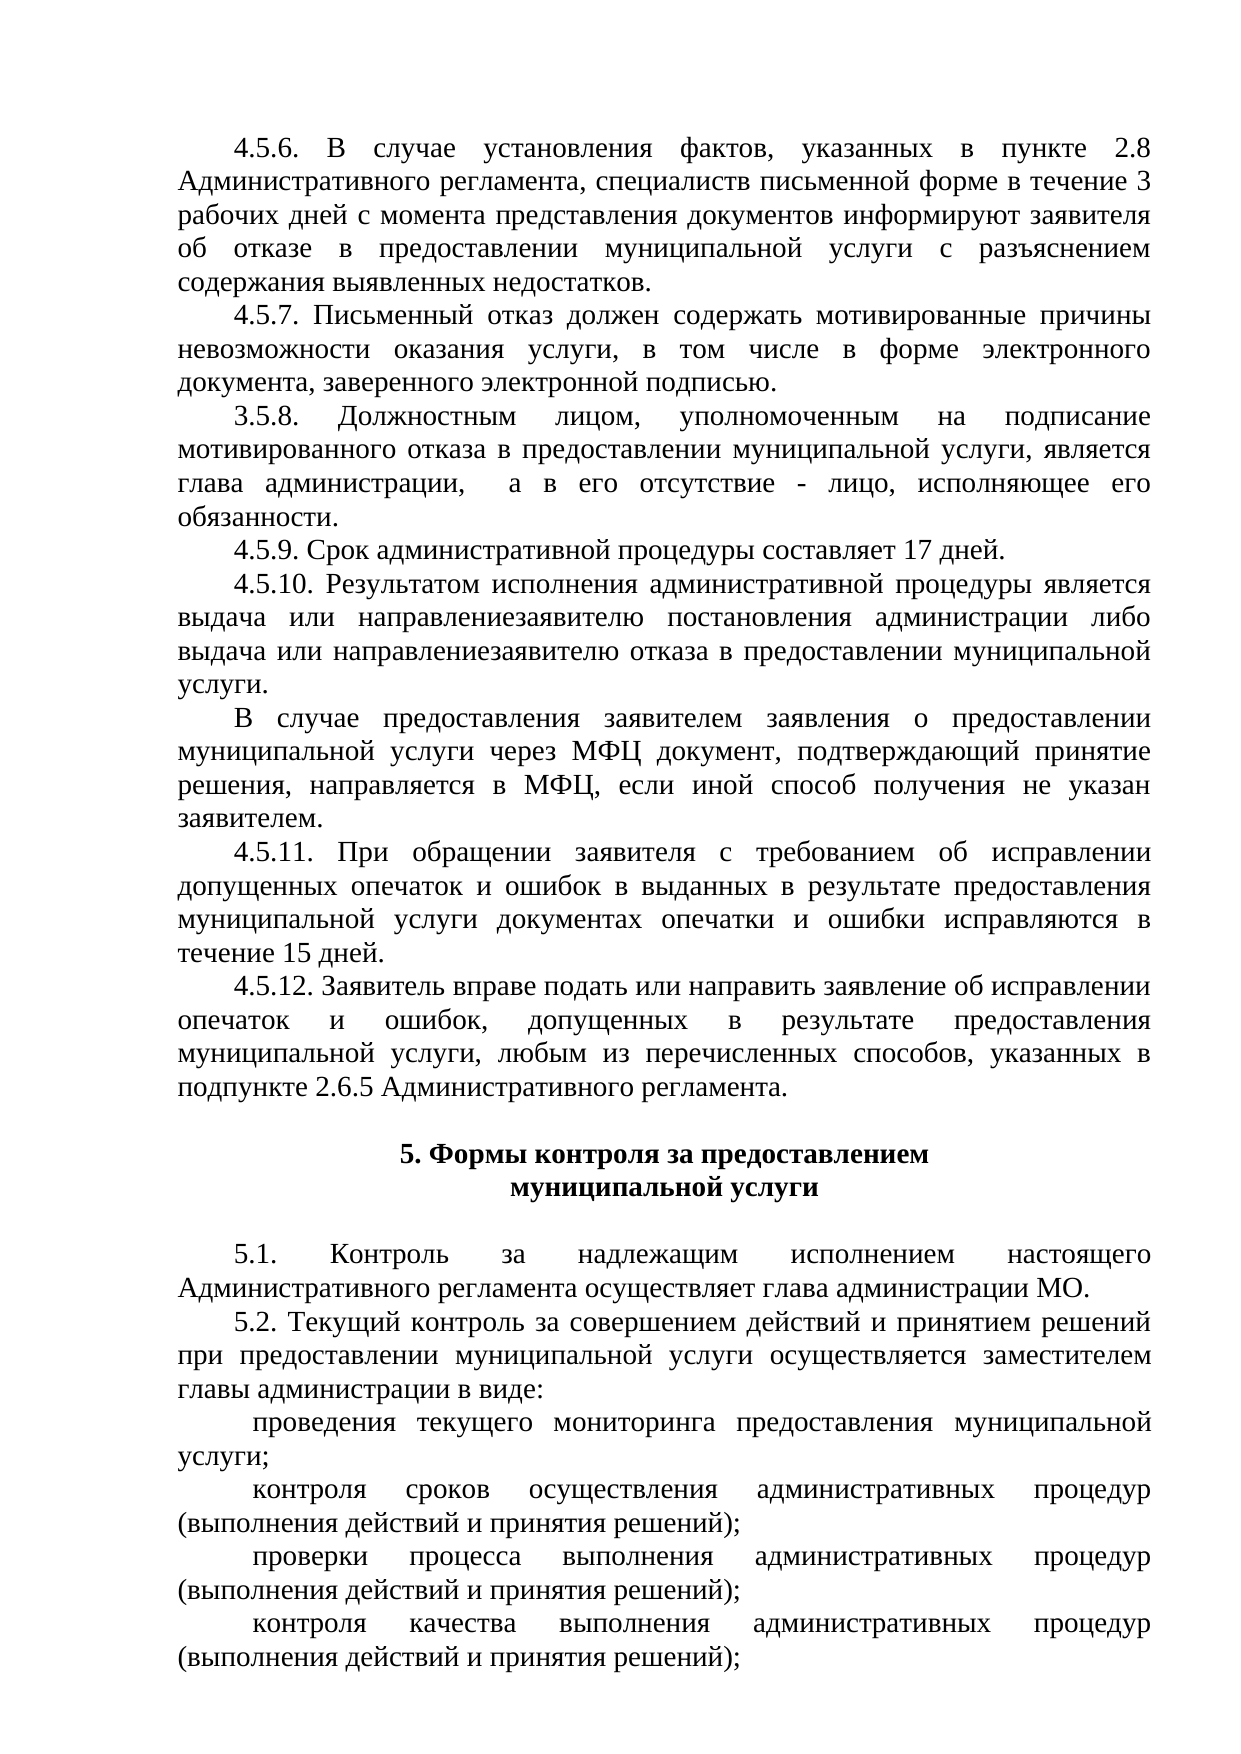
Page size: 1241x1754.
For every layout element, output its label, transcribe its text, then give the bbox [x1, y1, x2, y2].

text контроля качества выполнения административных процедур (выполнения действий и принятия решений); [177, 1606, 1152, 1673]
text 4.5.6. В случае установления фактов, указанных в пункте 2.8 Административного регламента, специалиств письменной форме в течение 3 рабочих дней с момента представления документов информируют заявителя об отказе в предоставлении муниципальной услуги с разъяснением содержания выявленных недостатков. [177, 130, 1152, 297]
text проведения текущего мониторинга предоставления муниципальной услуги; [177, 1404, 1152, 1471]
text 4.5.11. При обращении заявителя с требованием об исправлении допущенных опечаток и ошибок в выданных в результате предоставления муниципальной услуги документах опечатки и ошибки исправляются в течение 15 дней. [177, 834, 1152, 968]
text муниципальной услуги [177, 1169, 1152, 1203]
text 5. Формы контроля за предоставлением [177, 1136, 1152, 1169]
text В случае предоставления заявителем заявления о предоставлении муниципальной услуги через МФЦ документ, подтверждающий принятие решения, направляется в МФЦ, если иной способ получения не указан заявителем. [177, 700, 1152, 834]
text 4.5.10. Результатом исполнения административной процедуры является выдача или направлениезаявителю постановления администрации либо выдача или направлениезаявителю отказа в предоставлении муниципальной услуги. [177, 566, 1152, 700]
text проверки процесса выполнения административных процедур (выполнения действий и принятия решений); [177, 1538, 1152, 1606]
text 3.5.8. Должностным лицом, уполномоченным на подписание мотивированного отказа в предоставлении муниципальной услуги, является глава администрации, а в его отсутствие - лицо, исполняющее его обязанности. [177, 398, 1152, 532]
text контроля сроков осуществления административных процедур (выполнения действий и принятия решений); [177, 1471, 1152, 1538]
text 4.5.9. Срок административной процедуры составляет 17 дней. [177, 532, 1152, 566]
text 5.1. Контроль за надлежащим исполнением настоящего Административного регламента осуществляет глава администрации МО. [177, 1237, 1152, 1304]
text 5.2. Текущий контроль за совершением действий и принятием решений при предоставлении муниципальной услуги осуществляется заместителем главы администрации в виде: [177, 1304, 1152, 1404]
text 4.5.12. Заявитель вправе подать или направить заявление об исправлении опечаток и ошибок, допущенных в результате предоставления муниципальной услуги, любым из перечисленных способов, указанных в подпункте 2.6.5 Административного регламента. [177, 968, 1152, 1102]
text 4.5.7. Письменный отказ должен содержать мотивированные причины невозможности оказания услуги, в том числе в форме электронного документа, заверенного электронной подписью. [177, 297, 1152, 398]
